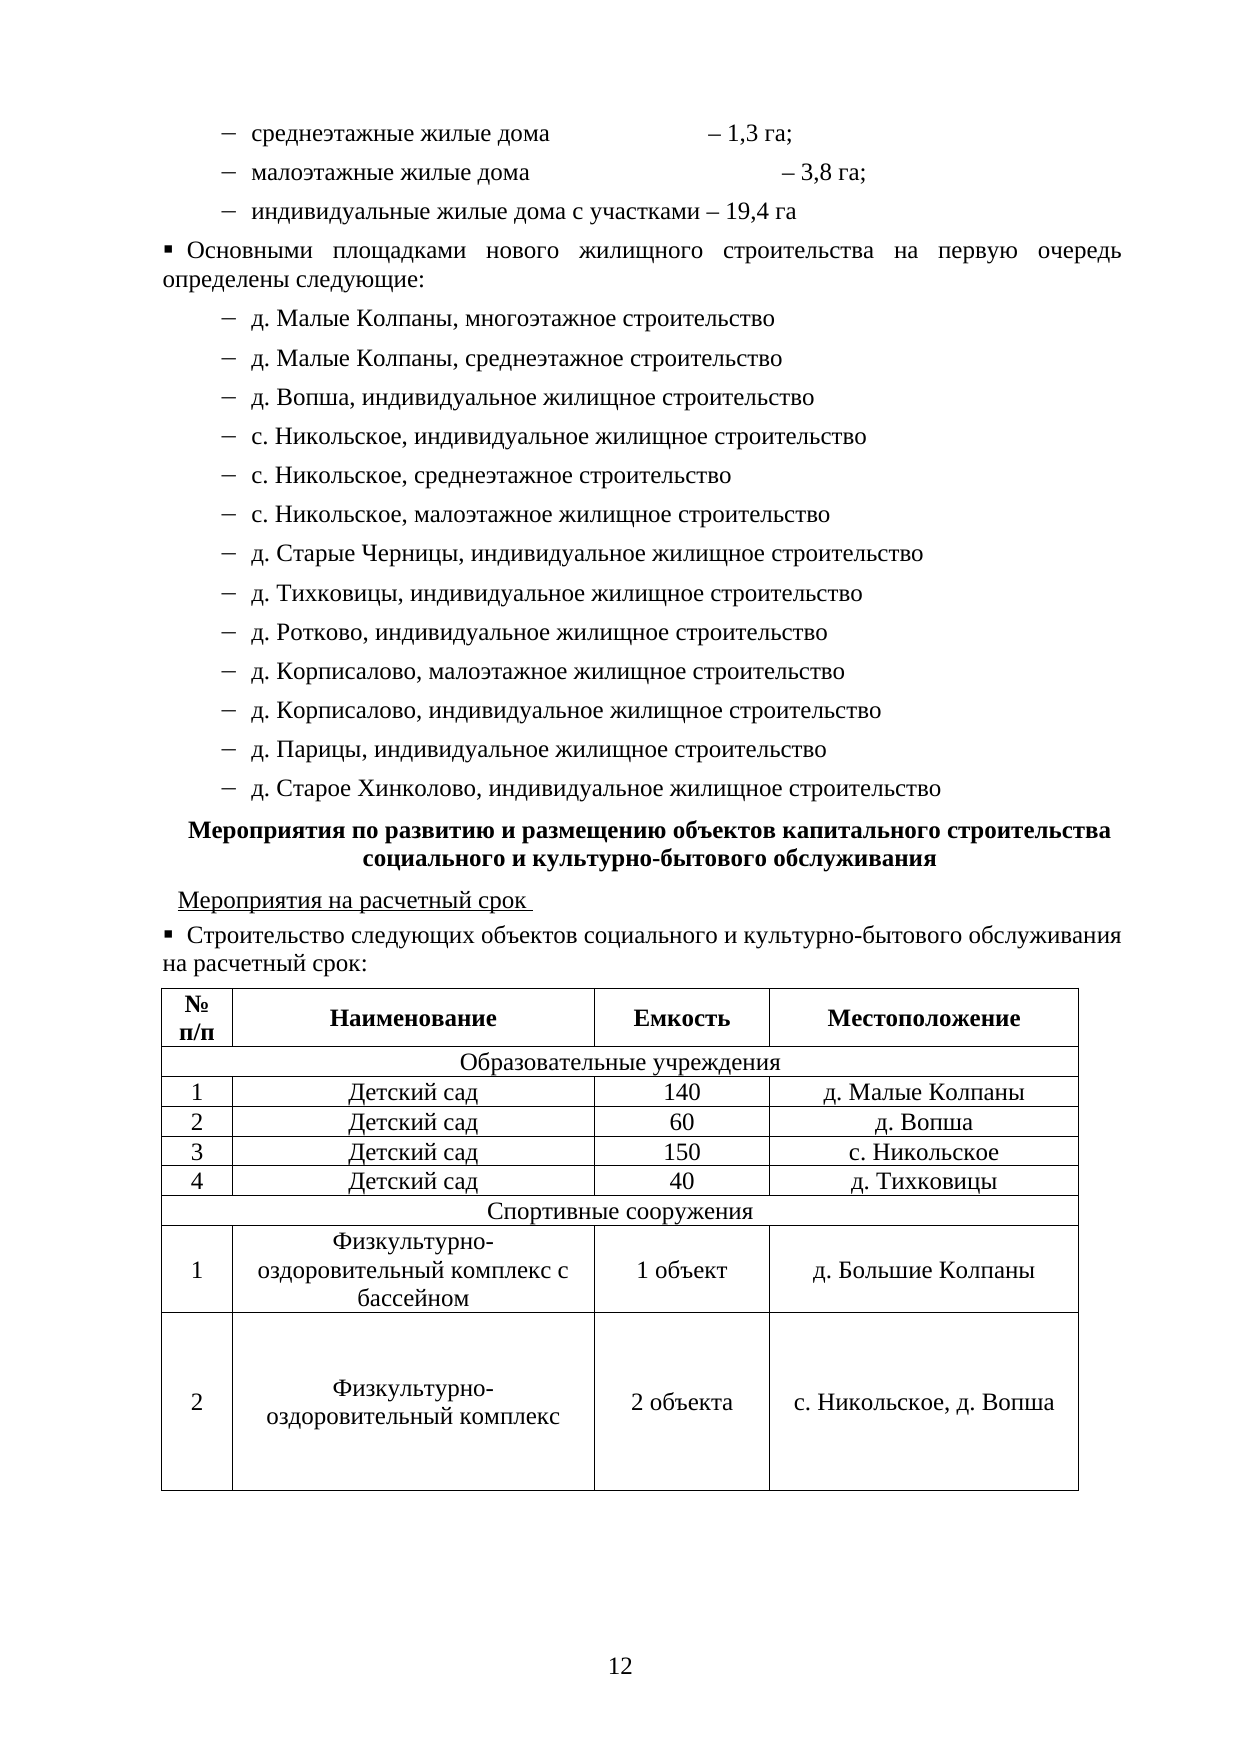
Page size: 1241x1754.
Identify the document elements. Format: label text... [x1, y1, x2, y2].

table_cell Физкультурно-оздоровительный комплекс [233, 1313, 594, 1490]
text д. Малые Колпаны, среднеэтажное строительство [218, 343, 1122, 371]
table_cell 2 [162, 1313, 232, 1490]
table_cell Детский сад [233, 1137, 594, 1165]
subtitle Мероприятия по развитию и размещению объектов капитального строительства социального и культурно-бытового обслуживания [177, 815, 1122, 872]
table_cell Детский сад [233, 1077, 594, 1106]
table_cell 1 [162, 1226, 232, 1312]
text д. Старые Черницы, индивидуальное жилищное строительство [218, 538, 1122, 567]
table_cell Детский сад [233, 1107, 594, 1136]
text с. Никольское, малоэтажное жилищное строительство [218, 499, 1122, 528]
text д. Вопша, индивидуальное жилищное строительство [218, 382, 1122, 411]
text д. Малые Колпаны, многоэтажное строительство [218, 303, 1122, 332]
table_header Наименование [233, 989, 594, 1046]
table_cell Спортивные сооружения [162, 1196, 1078, 1225]
table_cell 1 [162, 1077, 232, 1106]
table_cell д. Большие Колпаны [770, 1226, 1078, 1312]
table_cell 2 [162, 1107, 232, 1136]
table_cell Физкультурно-оздоровительный комплекс с бассейном [233, 1226, 594, 1312]
table_cell с. Никольское [770, 1137, 1078, 1165]
table_header Местоположение [770, 989, 1078, 1046]
table_cell д. Вопша [770, 1107, 1078, 1136]
table_cell д. Тихковицы [770, 1166, 1078, 1195]
text Мероприятия на расчетный срок [177, 885, 1122, 913]
text Строительство следующих объектов социального и культурно-бытового обслуживания на расчетный срок: [162, 920, 1122, 977]
table_cell д. Малые Колпаны [770, 1077, 1078, 1106]
text д. Тихковицы, индивидуальное жилищное строительство [218, 578, 1122, 606]
table_cell 140 [595, 1077, 769, 1106]
text индивидуальные жилые дома с участками – 19,4 га [218, 196, 1122, 225]
text Основными площадками нового жилищного строительства на первую очередь определены следующие: [162, 236, 1122, 293]
table_header Емкость [595, 989, 769, 1046]
text д. Корписалово, малоэтажное жилищное строительство [218, 656, 1122, 685]
table_cell 60 [595, 1107, 769, 1136]
text д. Парицы, индивидуальное жилищное строительство [218, 734, 1122, 763]
table_cell Образовательные учреждения [162, 1047, 1078, 1076]
table_cell 3 [162, 1137, 232, 1165]
table_cell 2 объекта [595, 1313, 769, 1490]
text среднеэтажные жилые дома – 1,3 га; [218, 118, 1122, 147]
text с. Никольское, среднеэтажное строительство [218, 460, 1122, 489]
table_cell 40 [595, 1166, 769, 1195]
text д. Старое Хинколово, индивидуальное жилищное строительство [218, 773, 1122, 802]
table_cell 1 объект [595, 1226, 769, 1312]
table_header № п/п [162, 989, 232, 1046]
text д. Корписалово, индивидуальное жилищное строительство [218, 695, 1122, 724]
table_cell 150 [595, 1137, 769, 1165]
table_cell с. Никольское, д. Вопша [770, 1313, 1078, 1490]
text малоэтажные жилые дома – 3,8 га; [218, 157, 1122, 186]
text с. Никольское, индивидуальное жилищное строительство [218, 421, 1122, 450]
table_cell Детский сад [233, 1166, 594, 1195]
table_cell 4 [162, 1166, 232, 1195]
text д. Ротково, индивидуальное жилищное строительство [218, 617, 1122, 646]
